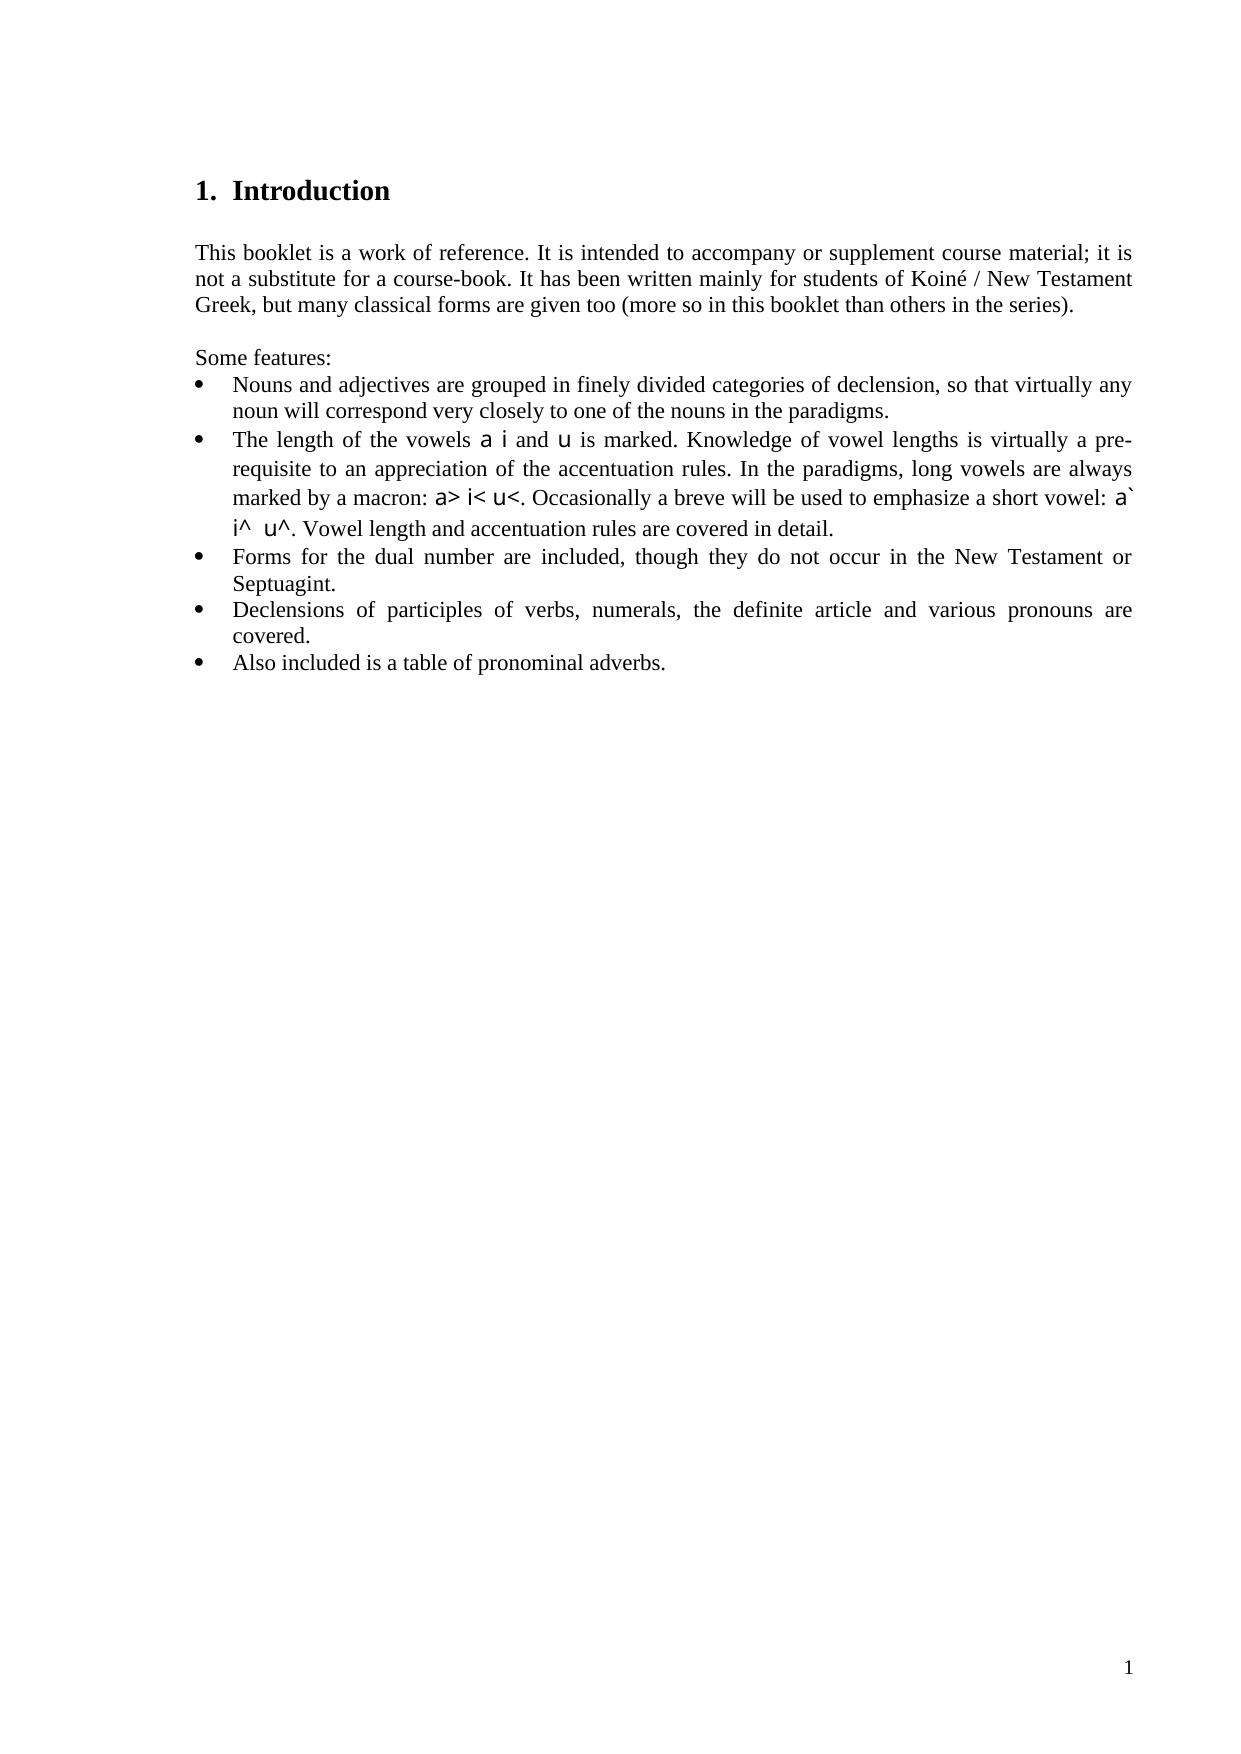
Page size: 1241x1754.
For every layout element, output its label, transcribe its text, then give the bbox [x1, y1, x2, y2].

list Declensions of participles of verbs, numerals, the definite article and various pronouns are covered. [195, 596, 1134, 649]
text Some features: [195, 344, 1134, 371]
list Forms for the dual number are included, though they do not occur in the New Testament or Septuagint. [195, 543, 1134, 596]
list The length of the vowels a i and u is marked. Knowledge of vowel lengths is virtually a pre-requisite to an appreciation of the accentuation rules. In the paradigms, long vowels are always marked by a macron: a> i< u<. Occasionally a breve will be used to emphasize a short vowel: a` i^ u^. Vowel length and accentuation rules are covered in detail. [195, 423, 1134, 543]
list Nouns and adjectives are grouped in finely divided categories of declension, so that virtually any noun will correspond very closely to one of the nouns in the paradigms. [195, 371, 1134, 423]
text This booklet is a work of reference. It is intended to accompany or supplement course material; it is not a substitute for a course-book. It has been written mainly for students of Koiné / New Testament Greek, but many classical forms are given too (more so in this booklet than others in the series). [195, 239, 1134, 318]
subtitle Introduction [195, 173, 1122, 206]
list Also included is a table of pronominal adverbs. [195, 649, 1134, 675]
